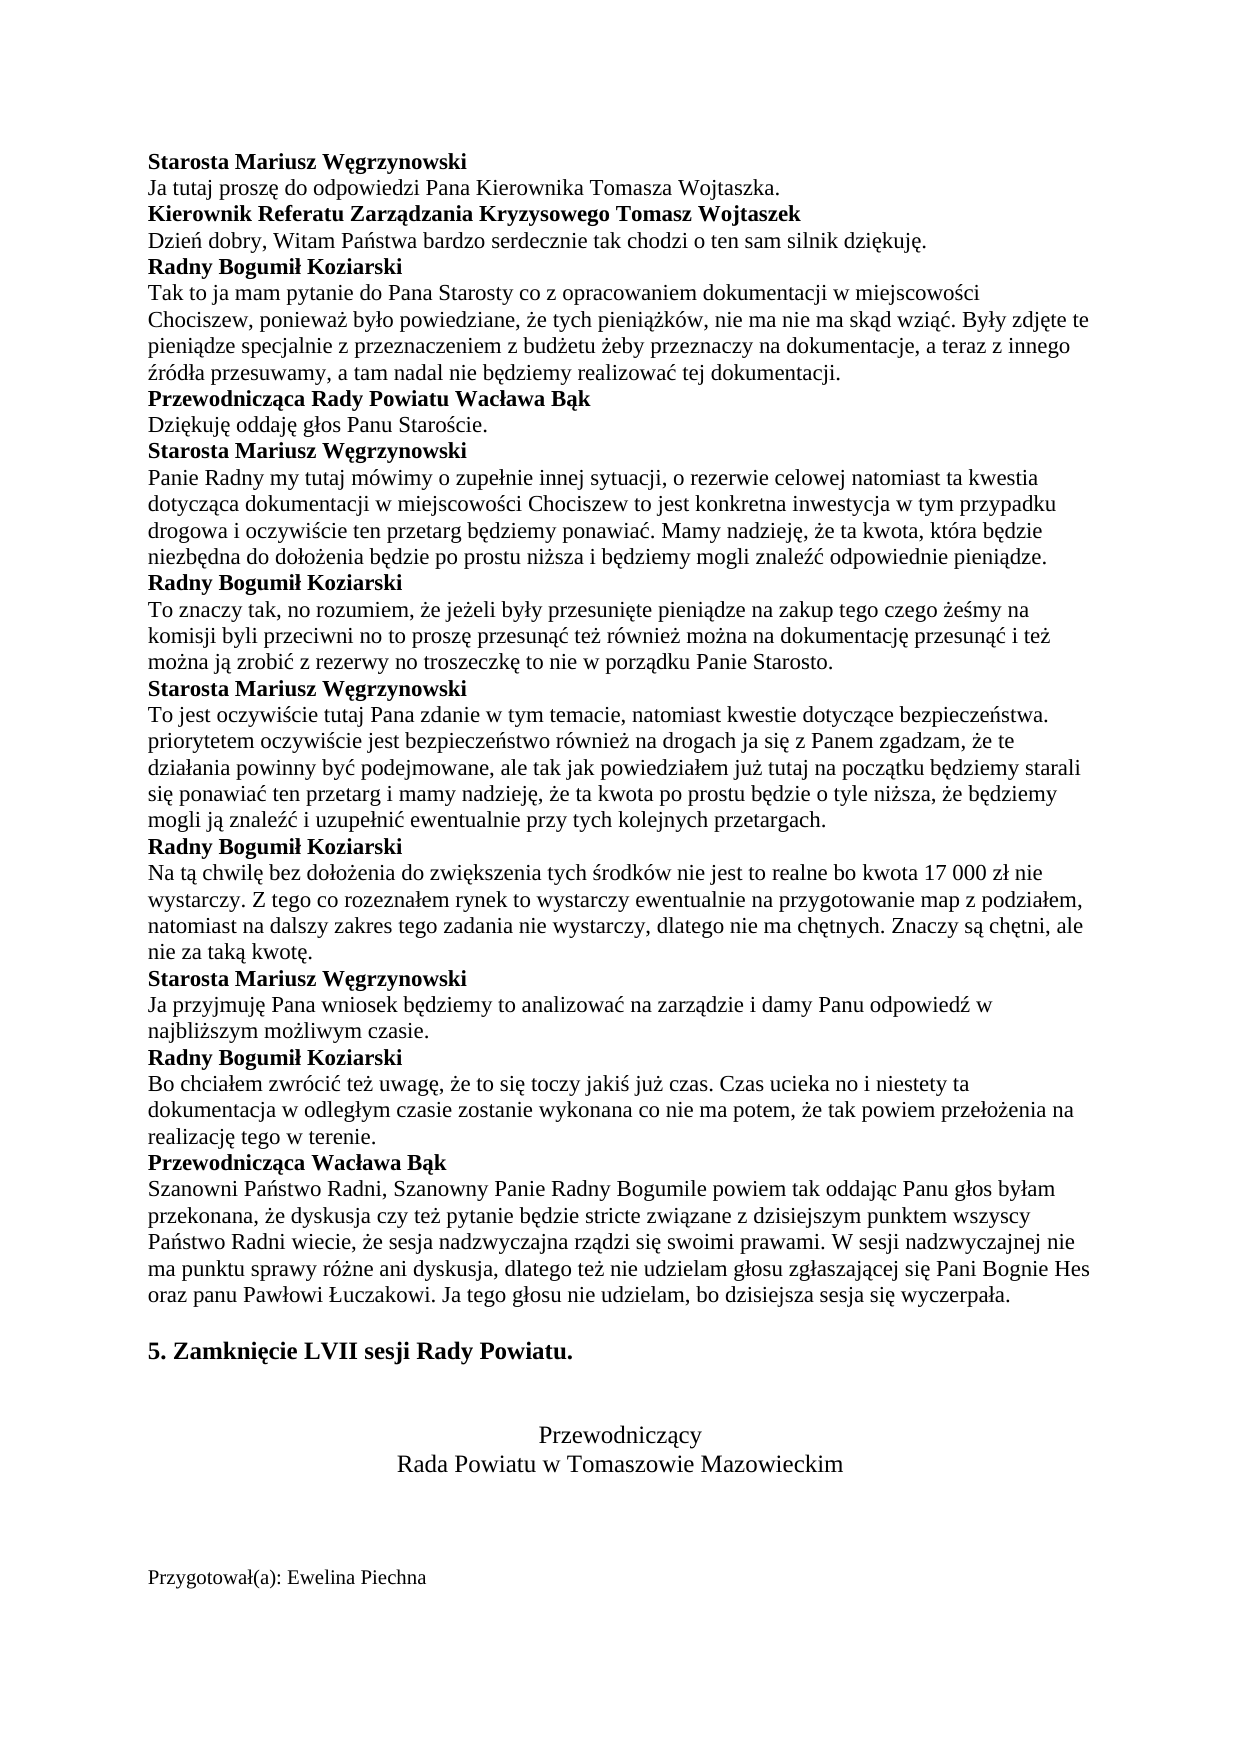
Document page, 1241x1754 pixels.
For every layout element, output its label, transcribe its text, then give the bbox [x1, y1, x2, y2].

text Szanowni Państwo Radni, Szanowny Panie Radny Bogumile powiem tak oddając Panu głos byłam przekonana, że dyskusja czy też pytanie będzie stricte związane z dzisiejszym punktem wszyscy Państwo Radni wiecie, że sesja nadzwyczajna rządzi się swoimi prawami. W sesji nadzwyczajnej nie ma punktu sprawy różne ani dyskusja, dlatego też nie udzielam głosu zgłaszającej się Pani Bognie Hes oraz panu Pawłowi Łuczakowi. Ja tego głosu nie udzielam, bo dzisiejsza sesja się wyczerpała. 5. Zamknięcie LVII sesji Rady Powiatu. [148, 1176, 1092, 1365]
text Radny Bogumił Koziarski Tak to ja mam pytanie do Pana Starosty co z opracowaniem dokumentacji w miejscowości Chociszew, ponieważ było powiedziane, że tych pieniążków, nie ma nie ma skąd wziąć. Były zdjęte te pieniądze specjalnie z przeznaczeniem z budżetu żeby przeznaczy na dokumentacje, a teraz z innego źródła przesuwamy, a tam nadal nie będziemy realizować tej dokumentacji. [148, 253, 1092, 385]
text Przygotował(a): Ewelina Piechna [148, 1565, 1092, 1589]
text Przewodnicząca Rady Powiatu Wacława Bąk Dziękuję oddaję głos Panu Staroście. [148, 385, 1092, 438]
text Starosta Mariusz Węgrzynowski To jest oczywiście tutaj Pana zdanie w tym temacie, natomiast kwestie dotyczące bezpieczeństwa. priorytetem oczywiście jest bezpieczeństwo również na drogach ja się z Panem zgadzam, że te działania powinny być podejmowane, ale tak jak powiedziałem już tutaj na początku będziemy starali się ponawiać ten przetarg i mamy nadzieję, że ta kwota po prostu będzie o tyle niższa, że będziemy mogli ją znaleźć i uzupełnić ewentualnie przy tych kolejnych przetargach. [148, 675, 1092, 833]
text Starosta Mariusz Węgrzynowski [148, 965, 1092, 991]
text Radny Bogumił Koziarski Bo chciałem zwrócić też uwagę, że to się toczy jakiś już czas. Czas ucieka no i niestety ta dokumentacja w odległym czasie zostanie wykonana co nie ma potem, że tak powiem przełożenia na realizację tego w terenie. [148, 1044, 1092, 1149]
text Starosta Mariusz Węgrzynowski Ja tutaj proszę do odpowiedzi Pana Kierownika Tomasza Wojtaszka. [148, 148, 1092, 200]
text Kierownik Referatu Zarządzania Kryzysowego Tomasz Wojtaszek Dzień dobry, Witam Państwa bardzo serdecznie tak chodzi o ten sam silnik dziękuję. [148, 200, 1092, 253]
text Radny Bogumił Koziarski Na tą chwilę bez dołożenia do zwiększenia tych środków nie jest to realne bo kwota 17 000 zł nie wystarczy. Z tego co rozeznałem rynek to wystarczy ewentualnie na przygotowanie map z podziałem, natomiast na dalszy zakres tego zadania nie wystarczy, dlatego nie ma chętnych. Znaczy są chętni, ale nie za taką kwotę. [148, 833, 1092, 965]
text Przewodniczący Rada Powiatu w Tomaszowie Mazowieckim [148, 1420, 1092, 1478]
text Przewodnicząca Wacława Bąk [148, 1149, 1092, 1176]
text Radny Bogumił Koziarski To znaczy tak, no rozumiem, że jeżeli były przesunięte pieniądze na zakup tego czego żeśmy na komisji byli przeciwni no to proszę przesunąć też również można na dokumentację przesunąć i też można ją zrobić z rezerwy no troszeczkę to nie w porządku Panie Starosto. [148, 569, 1092, 675]
text Starosta Mariusz Węgrzynowski Panie Radny my tutaj mówimy o zupełnie innej sytuacji, o rezerwie celowej natomiast ta kwestia dotycząca dokumentacji w miejscowości Chociszew to jest konkretna inwestycja w tym przypadku drogowa i oczywiście ten przetarg będziemy ponawiać. Mamy nadzieję, że ta kwota, która będzie niezbędna do dołożenia będzie po prostu niższa i będziemy mogli znaleźć odpowiednie pieniądze. [148, 438, 1092, 569]
text Ja przyjmuję Pana wniosek będziemy to analizować na zarządzie i damy Panu odpowiedź w najbliższym możliwym czasie. [148, 991, 1092, 1044]
